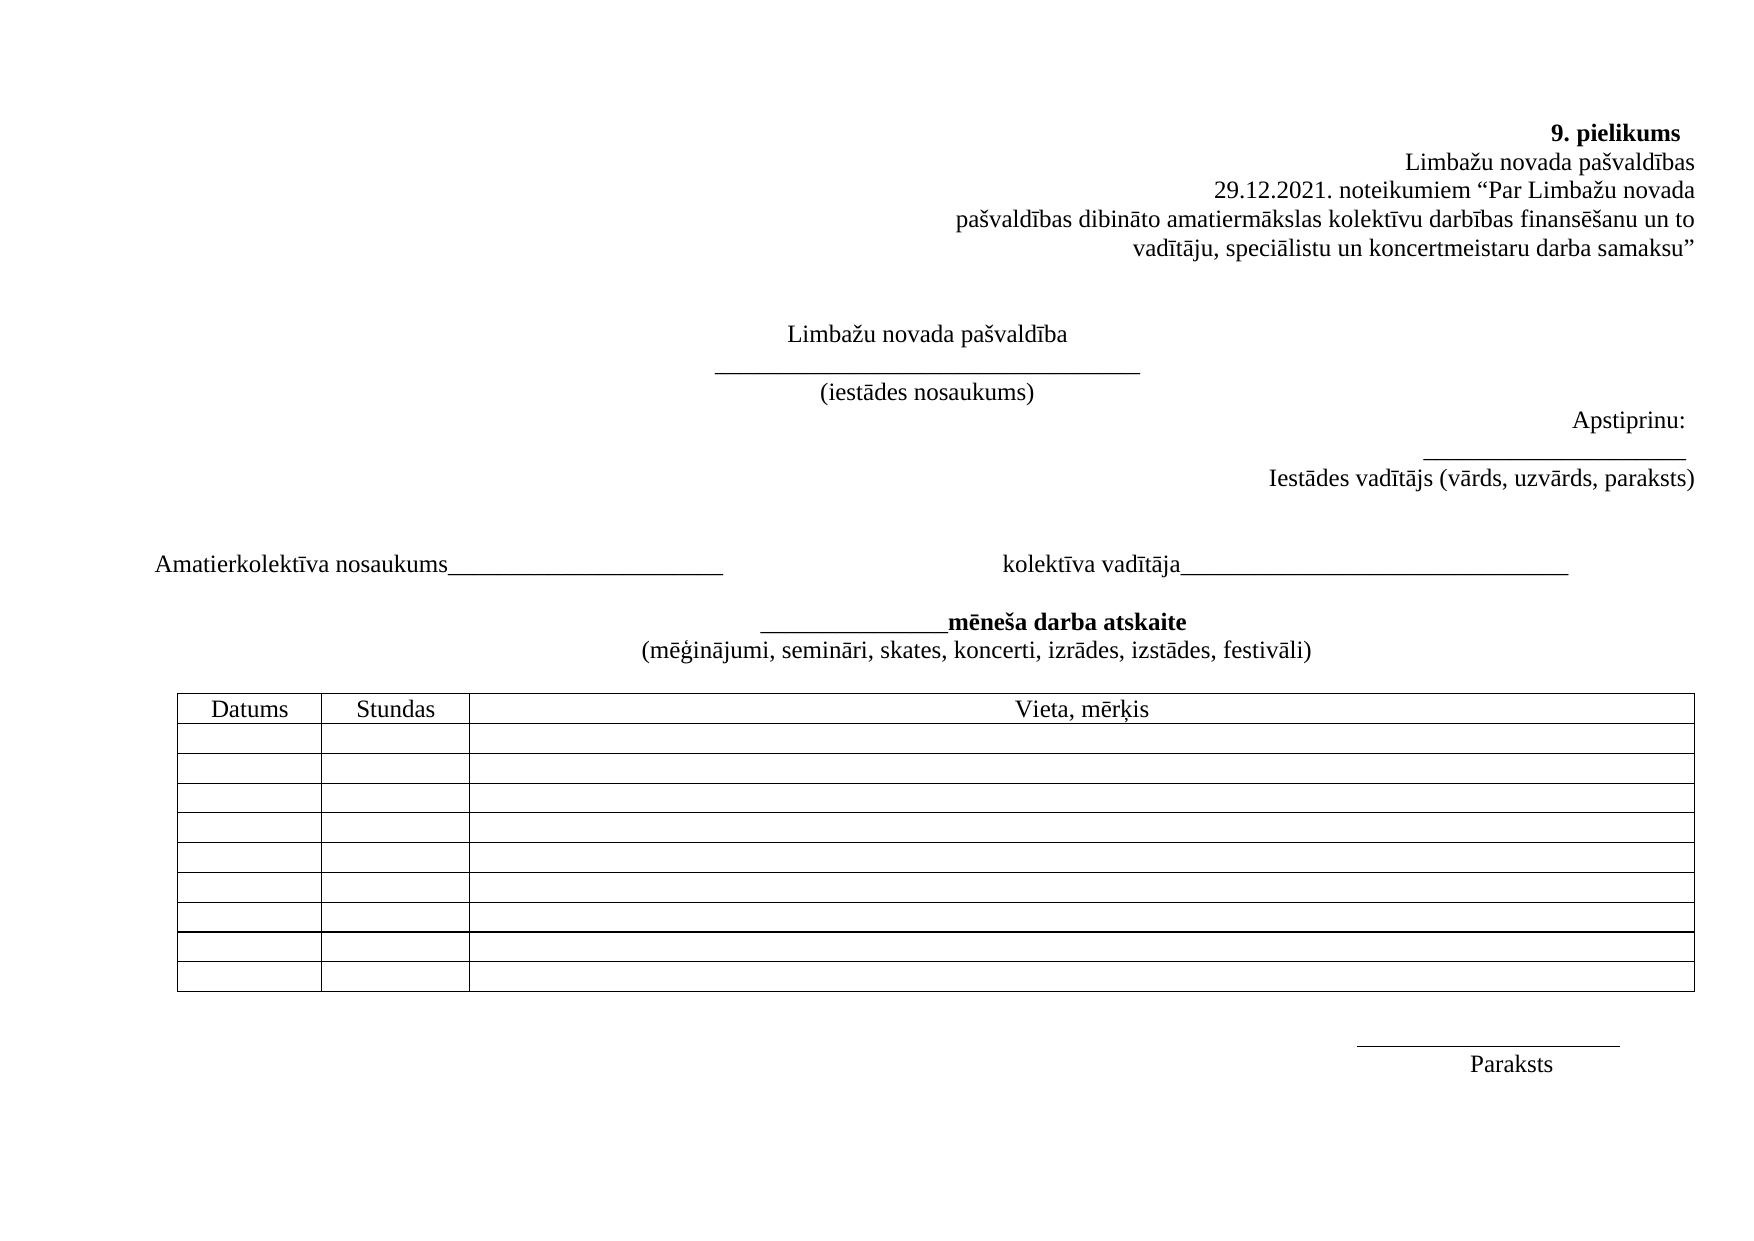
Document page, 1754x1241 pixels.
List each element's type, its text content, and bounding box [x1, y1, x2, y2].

table_cell [470, 724, 1694, 753]
table_cell [322, 724, 469, 753]
text __________________________________ [469, 348, 1385, 377]
text (iestādes nosaukums) [469, 377, 1385, 406]
text Limbažu novada pašvaldība [469, 319, 1385, 348]
text 29.12.2021. noteikumiem “Par Limbažu novada [490, 176, 1695, 204]
table_cell [322, 784, 469, 812]
table_cell [178, 873, 321, 902]
text Apstiprinu: [469, 406, 1686, 434]
table_cell [178, 903, 321, 931]
table_cell [178, 784, 321, 812]
table_cell [322, 903, 469, 931]
text _____________________ [469, 434, 1686, 463]
table_cell [322, 933, 469, 961]
table_cell [322, 754, 469, 782]
table_header Vieta, mērķis [470, 694, 1694, 723]
table_header Datums [178, 694, 321, 723]
table_cell [178, 933, 321, 961]
table_cell [322, 813, 469, 842]
table_cell [470, 784, 1694, 812]
table_cell [322, 873, 469, 902]
table_header Stundas [322, 694, 469, 723]
table_cell [178, 843, 321, 872]
table_cell [470, 933, 1694, 961]
table_cell [178, 754, 321, 782]
table_cell [470, 962, 1694, 991]
table_cell [178, 724, 321, 753]
table_cell [178, 962, 321, 991]
text Paraksts [139, 1049, 1695, 1078]
text vadītāju, speciālistu un koncertmeistaru darba samaksu” [490, 233, 1695, 262]
table_cell [322, 962, 469, 991]
table_cell [470, 903, 1694, 931]
text Limbažu novada pašvaldības [490, 147, 1695, 176]
text _______________mēneša darba atskaite [177, 607, 1695, 636]
text Iestādes vadītājs (vārds, uzvārds, paraksts) [139, 463, 1695, 492]
table_cell [178, 813, 321, 842]
table_cell [322, 843, 469, 872]
table_cell [470, 813, 1694, 842]
text pašvaldības dibināto amatiermākslas kolektīvu darbības finansēšanu un to [490, 204, 1695, 233]
table_cell [470, 873, 1694, 902]
table_cell [470, 843, 1694, 872]
text 9. pielikums [177, 118, 1681, 147]
text (mēģinājumi, semināri, skates, koncerti, izrādes, izstādes, festivāli) [177, 636, 1695, 664]
table_cell [470, 754, 1694, 782]
text Amatierkolektīva nosaukums______________________ kolektīva vadītāja_______________________________ [154, 549, 1695, 578]
